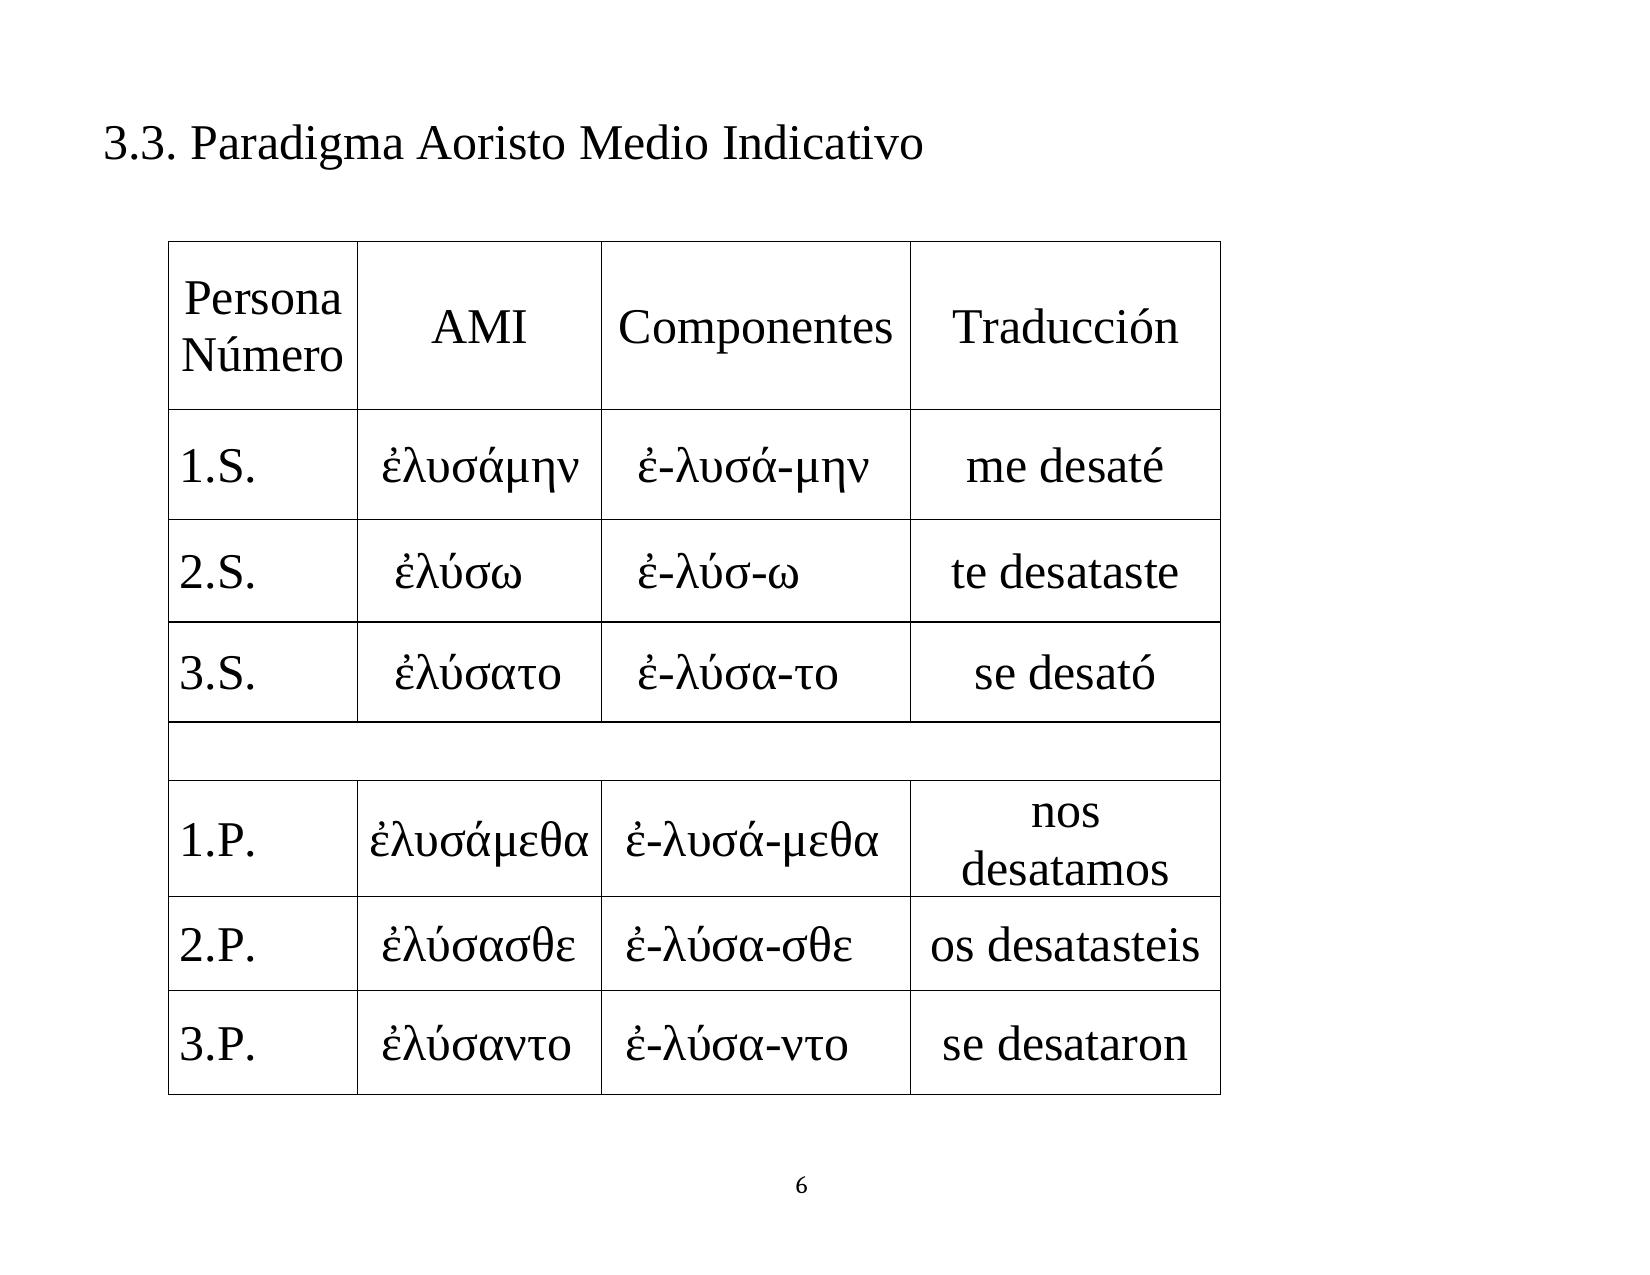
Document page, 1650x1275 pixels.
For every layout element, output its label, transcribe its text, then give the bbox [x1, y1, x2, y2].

table_cell 1.S. [169, 410, 357, 519]
table_cell 3.P. [169, 991, 357, 1094]
text 3.3. Paradigma Aoristo Medio Indicativo [103, 112, 1500, 170]
table_cell ἐλύσω [358, 520, 601, 621]
table_cell 2.P. [169, 897, 357, 990]
table_header Traducción [911, 242, 1220, 408]
table_cell 1.P. [169, 781, 357, 896]
table_header AMI [358, 242, 601, 408]
table_cell ἐ-λύσα-σθε [602, 897, 910, 990]
table_cell ἐλυσάμεθα [358, 781, 601, 896]
table_cell se desataron [911, 991, 1220, 1094]
table_cell se desató [911, 623, 1220, 721]
table_cell [169, 723, 1220, 780]
table_cell ἐλύσασθε [358, 897, 601, 990]
table_cell 3.S. [169, 623, 357, 721]
table_header Persona Número [169, 242, 357, 408]
table_cell ἐλύσατο [358, 623, 601, 721]
table_cell ἐ-λύσα-ντο [602, 991, 910, 1094]
table_cell os desatasteis [911, 897, 1220, 990]
table_cell ἐλυσάμην [358, 410, 601, 519]
table_cell ἐ-λύσ-ω [602, 520, 910, 621]
table_cell 2.S. [169, 520, 357, 621]
table_cell ἐλύσαντο [358, 991, 601, 1094]
table_cell nos desatamos [911, 781, 1220, 896]
table_cell ἐ-λυσά-μην [602, 410, 910, 519]
table_cell me desaté [911, 410, 1220, 519]
table_cell te desataste [911, 520, 1220, 621]
table_cell ἐ-λυσά-μεθα [602, 781, 910, 896]
table_header Componentes [602, 242, 910, 408]
table_cell ἐ-λύσα-το [602, 623, 910, 721]
